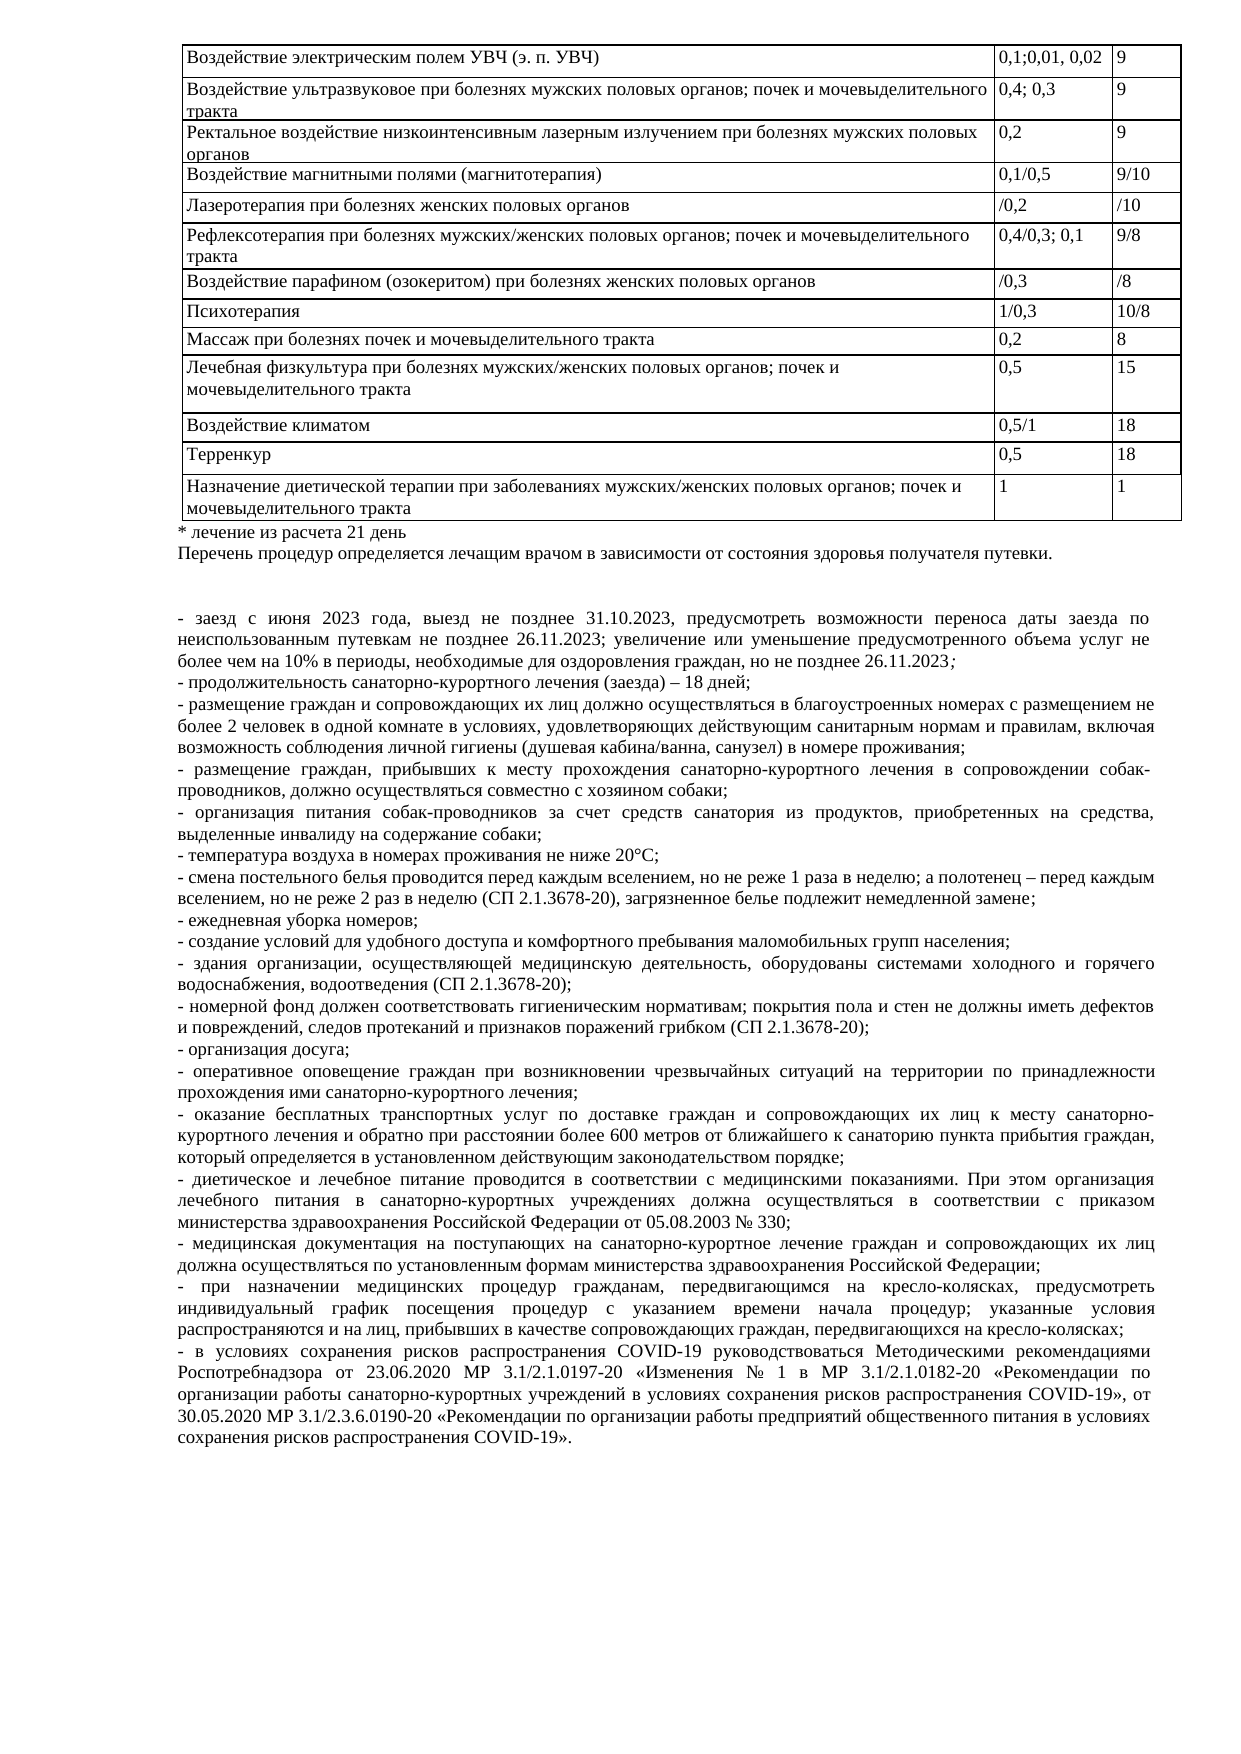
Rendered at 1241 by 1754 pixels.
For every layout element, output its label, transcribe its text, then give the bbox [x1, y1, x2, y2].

text - в условиях сохранения рисков распространения COVID-19 руководствоваться Методическими рекомендациями Роспотребнадзора от 23.06.2020 МР 3.1/2.1.0197-20 «Изменения № 1 в МР 3.1/2.1.0182-20 «Рекомендации по организации работы санаторно-курортных учреждений в условиях сохранения рисков распространения COVID-19», от 30.05.2020 МР 3.1/2.3.6.0190-20 «Рекомендации по организации работы предприятий общественного питания в условиях сохранения рисков распространения COVID-19». [177, 1340, 1152, 1448]
table_cell Массаж при болезнях почек и мочевыделительного тракта [183, 328, 994, 354]
text - организация питания собак-проводников за счет средств санатория из продуктов, приобретенных на средства, выделенные инвалиду на содержание собаки; [177, 801, 1156, 844]
table_cell 9/10 [1113, 163, 1180, 192]
table_cell Ректальное воздействие низкоинтенсивным лазерным излучением при болезнях мужских половых органов [183, 121, 994, 162]
table_cell Воздействие климатом [183, 414, 994, 441]
text - при назначении медицинских процедур гражданам, передвигающимся на кресло-колясках, предусмотреть индивидуальный график посещения процедур с указанием времени начала процедур; указанные условия распространяются и на лиц, прибывших в качестве сопровождающих граждан, передвигающихся на кресло-колясках; [177, 1275, 1156, 1340]
text - создание условий для удобного доступа и комфортного пребывания маломобильных групп населения; [177, 930, 1156, 952]
table_cell Лечебная физкультура при болезнях мужских/женских половых органов; почек и мочевыделительного тракта [183, 356, 994, 412]
table_cell 0,2 [995, 328, 1112, 354]
text - заезд с июня 2023 года, выезд не позднее 31.10.2023, предусмотреть возможности переноса даты заезда по неиспользованным путевкам не позднее 26.11.2023; увеличение или уменьшение предусмотренного объема услуг не более чем на 10% в периоды, необходимые для оздоровления граждан, но не позднее 26.11.2023; [177, 607, 1152, 671]
table_cell 9 [1113, 121, 1180, 162]
text Перечень процедур определяется лечащим врачом в зависимости от состояния здоровья получателя путевки. [177, 542, 1208, 564]
table_cell 18 [1113, 443, 1180, 474]
table_cell 18 [1113, 414, 1180, 441]
table_cell /10 [1113, 193, 1180, 222]
table_cell 0,2 [995, 121, 1112, 162]
text - продолжительность санаторно-курортного лечения (заезда) – 18 дней; [177, 671, 1152, 693]
table_cell 0,5/1 [995, 414, 1112, 441]
table_cell /8 [1113, 270, 1180, 298]
text * лечение из расчета 21 день [177, 521, 1152, 542]
table_cell Воздействие магнитными полями (магнитотерапия) [183, 163, 994, 192]
text - размещение граждан и сопровождающих их лиц должно осуществляться в благоустроенных номерах с размещением не более 2 человек в одной комнате в условиях, удовлетворяющих действующим санитарным нормам и правилам, включая возможность соблюдения личной гигиены (душевая кабина/ванна, санузел) в номере проживания; [177, 693, 1156, 758]
table_cell 0,1/0,5 [995, 163, 1112, 192]
text - смена постельного белья проводится перед каждым вселением, но не реже 1 раза в неделю; а полотенец – перед каждым вселением, но не реже 2 раз в неделю (СП 2.1.3678-20), загрязненное белье подлежит немедленной замене; [177, 866, 1156, 909]
table_cell 1 [995, 475, 1112, 519]
table_cell 9 [1113, 78, 1180, 119]
text - номерной фонд должен соответствовать гигиеническим нормативам; покрытия пола и стен не должны иметь дефектов и повреждений, следов протеканий и признаков поражений грибком (СП 2.1.3678-20); [177, 995, 1156, 1038]
text - здания организации, осуществляющей медицинскую деятельность, оборудованы системами холодного и горячего водоснабжения, водоотведения (СП 2.1.3678-20); [177, 952, 1156, 995]
table_cell Воздействие электрическим полем УВЧ (э. п. УВЧ) [183, 46, 994, 76]
table_cell 9/8 [1113, 224, 1180, 268]
table_cell /0,3 [995, 270, 1112, 298]
text - организация досуга; [177, 1038, 1156, 1059]
table_cell 1 [1113, 475, 1181, 519]
table_cell 9 [1113, 46, 1180, 76]
table_cell 0,5 [995, 356, 1112, 412]
table_cell Лазеротерапия при болезнях женских половых органов [183, 193, 994, 222]
table_cell 0,5 [995, 443, 1112, 474]
table_cell Назначение диетической терапии при заболеваниях мужских/женских половых органов; почек и мочевыделительного тракта [183, 475, 994, 519]
text - оказание бесплатных транспортных услуг по доставке граждан и сопровождающих их лиц к месту санаторно-курортного лечения и обратно при расстоянии более 600 метров от ближайшего к санаторию пункта прибытия граждан, который определяется в установленном действующим законодательством порядке; [177, 1103, 1156, 1167]
table_cell 0,4; 0,3 [995, 78, 1112, 119]
table_cell 0,4/0,3; 0,1 [995, 224, 1112, 268]
text - размещение граждан, прибывших к месту прохождения санаторно-курортного лечения в сопровождении собак-проводников, должно осуществляться совместно с хозяином собаки; [177, 758, 1152, 801]
table_cell 10/8 [1113, 300, 1180, 326]
table_cell Воздействие парафином (озокеритом) при болезнях женских половых органов [183, 270, 994, 298]
table_cell /0,2 [995, 193, 1112, 222]
table_cell 8 [1113, 328, 1180, 354]
text - оперативное оповещение граждан при возникновении чрезвычайных ситуаций на территории по принадлежности прохождения ими санаторно-курортного лечения; [177, 1059, 1156, 1103]
table_cell Психотерапия [183, 300, 994, 326]
text - медицинская документация на поступающих на санаторно-курортное лечение граждан и сопровождающих их лиц должна осуществляться по установленным формам министерства здравоохранения Российской Федерации; [177, 1232, 1156, 1275]
text - температура воздуха в номерах проживания не ниже 20°C; [177, 844, 1156, 866]
table_cell Воздействие ультразвуковое при болезнях мужских половых органов; почек и мочевыделительного тракта [183, 78, 994, 119]
text - ежедневная уборка номеров; [177, 909, 1156, 930]
table_cell 15 [1113, 356, 1180, 412]
table_cell 0,1;0,01, 0,02 [995, 46, 1112, 76]
text - диетическое и лечебное питание проводится в соответствии с медицинскими показаниями. При этом организация лечебного питания в санаторно-курортных учреждениях должна осуществляться в соответствии с приказом министерства здравоохранения Российской Федерации от 05.08.2003 № 330; [177, 1167, 1156, 1232]
table_cell Рефлексотерапия при болезнях мужских/женских половых органов; почек и мочевыделительного тракта [183, 224, 994, 268]
table_cell 1/0,3 [995, 300, 1112, 326]
table_cell Терренкур [183, 443, 994, 474]
